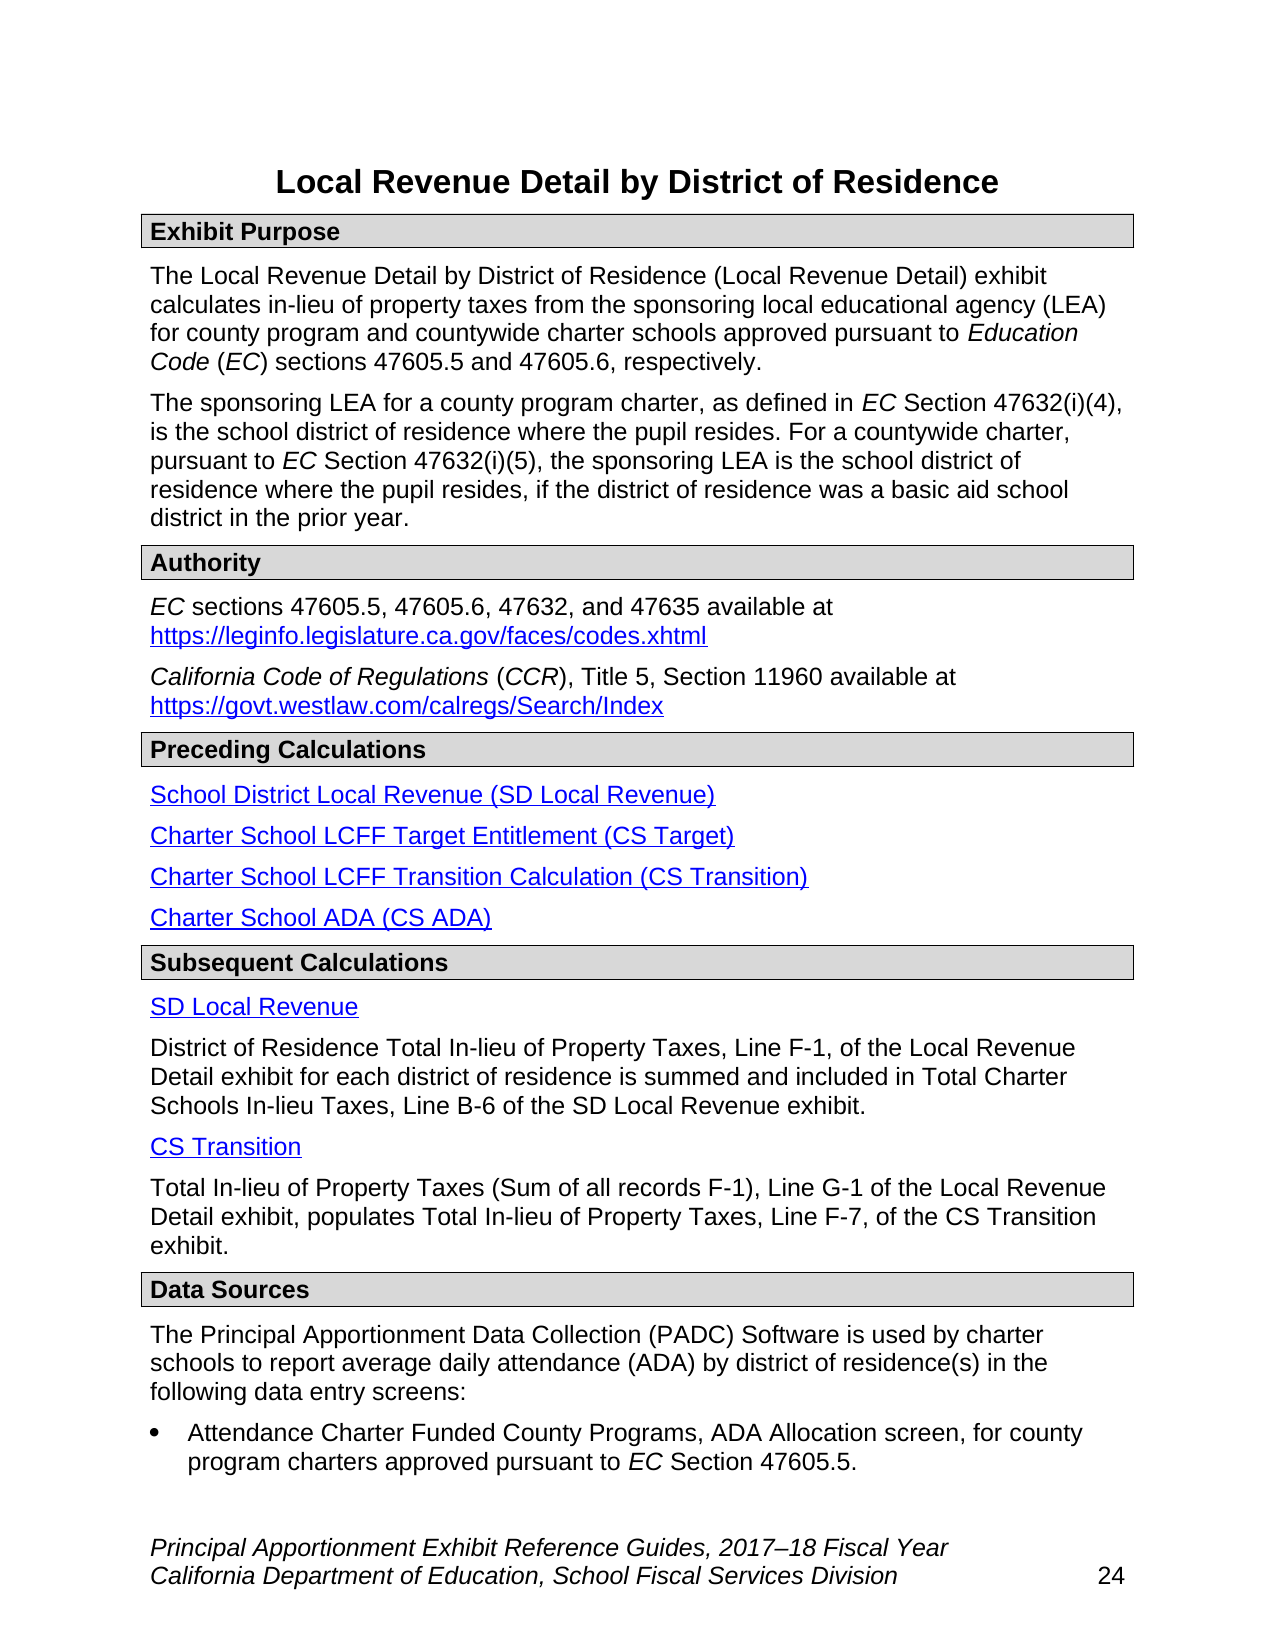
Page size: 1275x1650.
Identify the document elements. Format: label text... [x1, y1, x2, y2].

text Charter School LCFF Target Entitlement (CS Target) [150, 821, 1125, 850]
subtitle Subsequent Calculations [142, 946, 1133, 979]
subtitle Local Revenue Detail by District of Residence [150, 162, 1125, 201]
subtitle Preceding Calculations [142, 733, 1133, 766]
text The Principal Apportionment Data Collection (PADC) Software is used by charter schools to report average daily attendance (ADA) by district of residence(s) in the following data entry screens: [150, 1320, 1125, 1406]
text SD Local Revenue [150, 992, 1125, 1021]
text Charter School LCFF Transition Calculation (CS Transition) [150, 862, 1125, 891]
subtitle Data Sources [142, 1273, 1133, 1306]
text The Local Revenue Detail by District of Residence (Local Revenue Detail) exhibit calculates in-lieu of property taxes from the sponsoring local educational agency (LEA) for county program and countywide charter schools approved pursuant to Education Code (EC) sections 47605.5 and 47605.6, respectively. [150, 261, 1125, 376]
subtitle Authority [142, 546, 1133, 579]
text EC sections 47605.5, 47605.6, 47632, and 47635 available at https://leginfo.legislature.ca.gov/faces/codes.xhtml [150, 592, 1125, 650]
text School District Local Revenue (SD Local Revenue) [150, 780, 1125, 808]
text District of Residence Total In-lieu of Property Taxes, Line F-1, of the Local Revenue Detail exhibit for each district of residence is summed and included in Total Charter Schools In-lieu Taxes, Line B-6 of the SD Local Revenue exhibit. [150, 1033, 1125, 1120]
text The sponsoring LEA for a county program charter, as defined in EC Section 47632(i)(4), is the school district of residence where the pupil resides. For a countywide charter, pursuant to EC Section 47632(i)(5), the sponsoring LEA is the school district of residence where the pupil resides, if the district of residence was a basic aid school district in the prior year. [150, 388, 1125, 532]
subtitle Exhibit Purpose [142, 215, 1133, 247]
list Attendance Charter Funded County Programs, ADA Allocation screen, for county program charters approved pursuant to EC Section 47605.5. [150, 1418, 1125, 1476]
text Charter School ADA (CS ADA) [150, 903, 1125, 932]
text California Code of Regulations (CCR), Title 5, Section 11960 available at https://govt.westlaw.com/calregs/Search/Index [150, 662, 1125, 720]
text Total In-lieu of Property Taxes (Sum of all records F-1), Line G-1 of the Local Revenue Detail exhibit, populates Total In-lieu of Property Taxes, Line F-7, of the CS Transition exhibit. [150, 1173, 1125, 1260]
text CS Transition [150, 1132, 1125, 1161]
